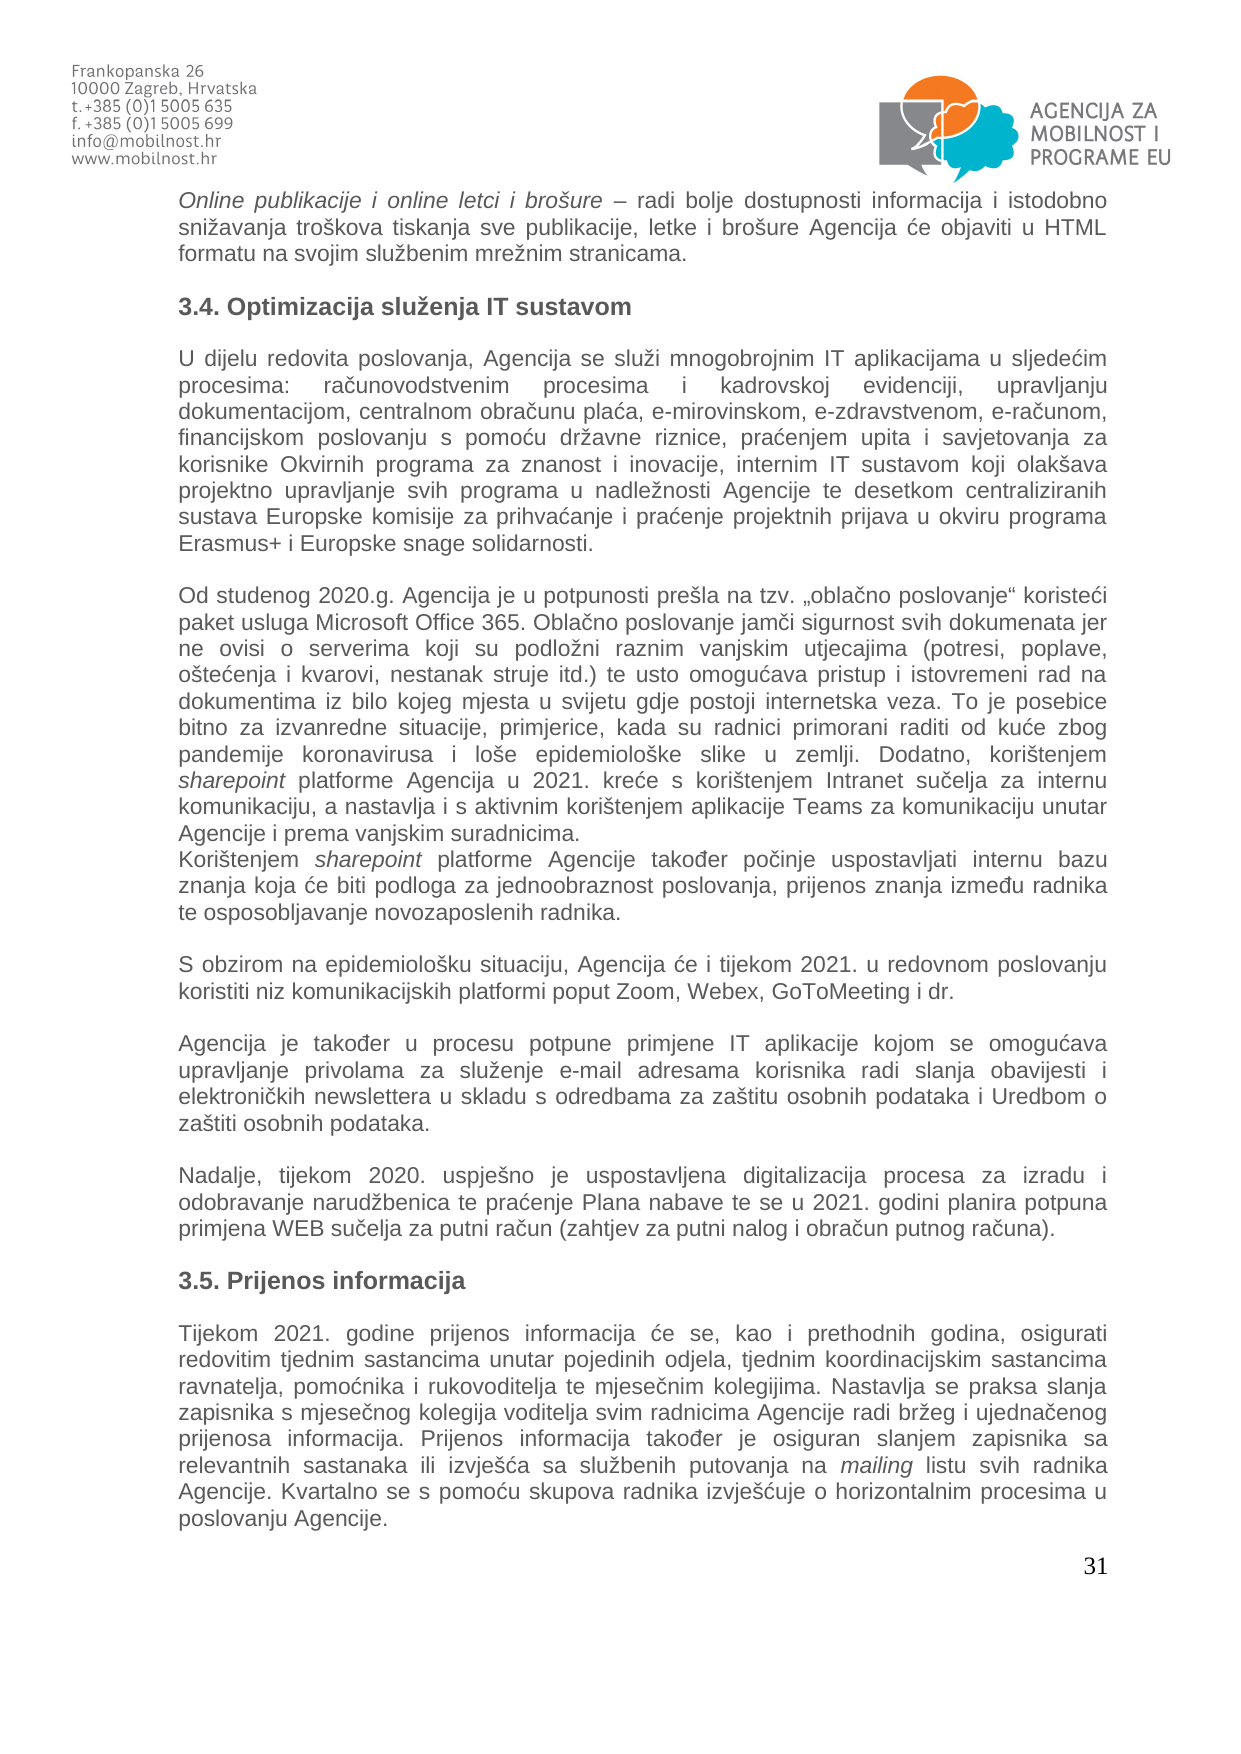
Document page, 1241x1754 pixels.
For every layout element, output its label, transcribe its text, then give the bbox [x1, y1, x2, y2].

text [178, 1399, 1108, 1531]
text S obzirom na epidemiološku situaciju, Agencija će i tijekom 2021. u redovnom poslovanju koristiti niz komunikacijskih platformi poput Zoom, Webex, GoToMeeting i dr. [178, 1030, 1108, 1083]
picture [70, 57, 1171, 188]
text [178, 150, 1108, 240]
text Nadalje, tijekom 2020. uspješno je uspostavljena digitalizacija procesa za izradu i odobravanje narudžbenica te praćenje Plana nabave te se u 2021. godini planira potpuna primjena WEB sučelja za putni račun (zahtjev za putni nalog i obračun putnog računa). [178, 1241, 1108, 1320]
subtitle 3.4. Optimizacija služenja IT sustavom [178, 371, 1108, 399]
text Od studenog 2020.g. Agencija je u potpunosti prešla na tzv. „oblačno poslovanje“ koristeći paket usluga Microsoft Office 365. Oblačno poslovanje jamči sigurnost svih dokumenata jer ne ovisi o serverima koji su podložni raznim vanjskim utjecajima (potresi, poplave, oštećenja i kvarovi, nestanak struje itd.) te usto omogućava pristup i istovremeni rad na dokumentima iz bilo kojeg mjesta u svijetu gdje postoji internetska veza. To je posebice bitno za izvanredne situacije, primjerice, kada su radnici primorani raditi od kuće zbog pandemije koronavirusa i loše epidemiološke slike u zemlji. Dodatno, korištenjem sharepoint platforme Agencija u 2021. kreće s korištenjem Intranet sučelja za internu komunikaciju, a nastavlja i s aktivnim korištenjem aplikacije Teams za komunikaciju unutar Agencije i prema vanjskim suradnicima. [178, 661, 1108, 925]
text Online publikacije i online letci i brošure – radi bolje dostupnosti informacija i istodobno snižavanja troškova tiskanja sve publikacije, letke i brošure Agencija će objaviti u HTML formatu na svojim službenim mrežnim stranicama. [178, 266, 1108, 346]
text Korištenjem sharepoint platforme Agencije također počinje uspostavljati internu bazu znanja koja će biti podloga za jednoobraznost poslovanja, prijenos znanja između radnika te osposobljavanje novozaposlenih radnika. [178, 925, 1108, 1004]
text Agencija je također u procesu potpune primjene IT aplikacije kojom se omogućava upravljanje privolama za služenje e-mail adresama korisnika radi slanja obavijesti i elektroničkih newslettera u skladu s odredbama za zaštitu osobnih podataka i Uredbom o zaštiti osobnih podataka. [178, 1109, 1108, 1215]
text U dijelu redovita poslovanja, Agencija se služi mnogobrojnim IT aplikacijama u sljedećim procesima: računovodstvenim procesima i kadrovskoj evidenciji, upravljanju dokumentacijom, centralnom obračunu plaća, e-mirovinskom, e-zdravstvenom, e-računom, financijskom poslovanju s pomoću državne riznice, praćenjem upita i savjetovanja za korisnike Okvirnih programa za znanost i inovacije, internim IT sustavom koji olakšava projektno upravljanje svih programa u nadležnosti Agencije te desetkom centraliziranih sustava Europske komisije za prihvaćanje i praćenje projektnih prijava u okviru programa Erasmus+ i Europske snage solidarnosti. [178, 424, 1108, 635]
subtitle 3.5. Prijenos informacija [178, 1345, 1108, 1374]
